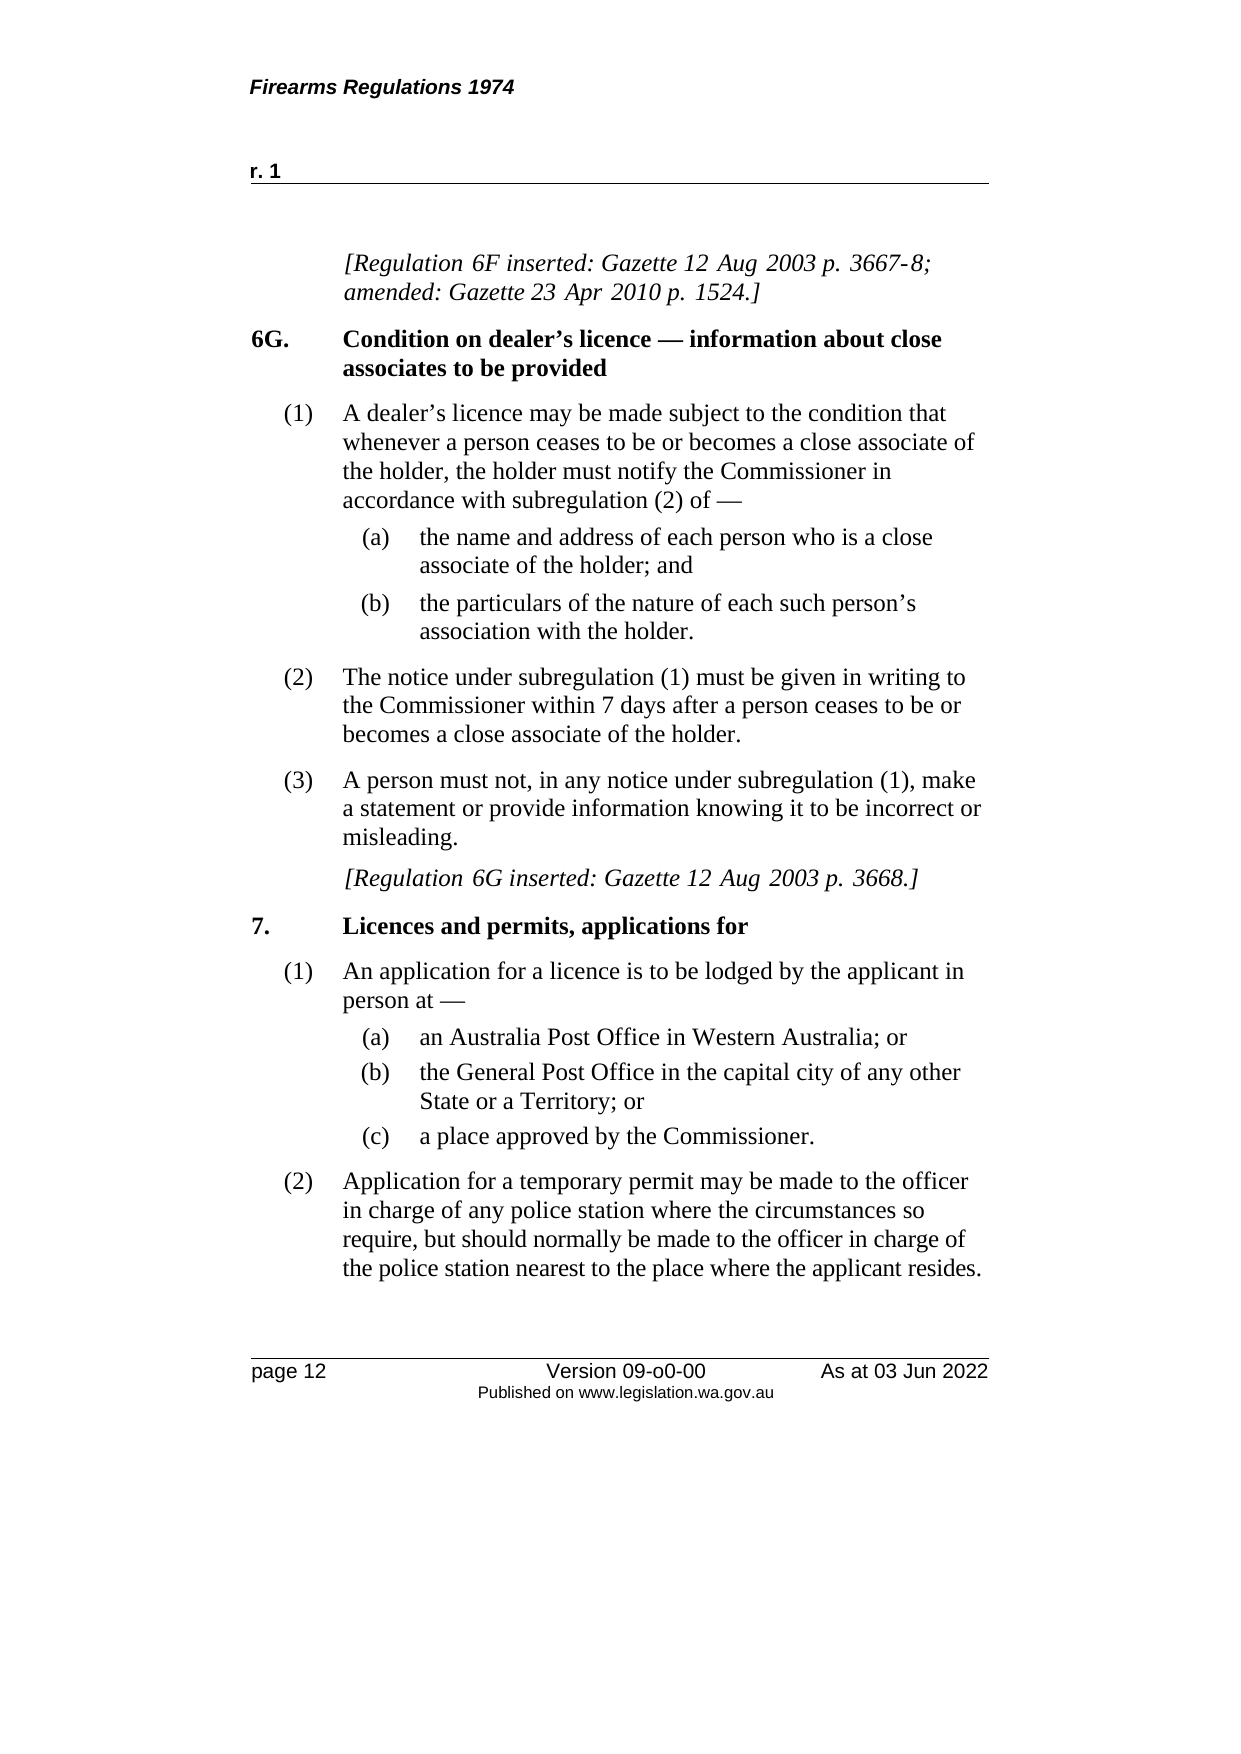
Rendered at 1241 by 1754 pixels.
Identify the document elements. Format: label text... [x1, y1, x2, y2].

text (2) The notice under subregulation (1) must be given in writing to the Commissioner within 7 days after a person ceases to be or becomes a close associate of the holder. [251, 662, 989, 748]
text (a) the name and address of each person who is a close associate of the holder; and [251, 522, 989, 579]
text (b) the particulars of the nature of each such person’s association with the holder. [251, 588, 989, 645]
text [Regulation 6F inserted: Gazette 12 Aug 2003 p. 3667-8; amended: Gazette 23 Apr 2010 p. 1524.] [251, 248, 989, 306]
text (a) an Australia Post Office in Western Australia; or [251, 1022, 989, 1051]
subtitle 7. Licences and permits, applications for [251, 911, 989, 940]
text [Regulation 6G inserted: Gazette 12 Aug 2003 p. 3668.] [251, 863, 989, 892]
text (3) A person must not, in any notice under subregulation (1), make a statement or provide information knowing it to be incorrect or misleading. [251, 765, 989, 851]
text (b) the General Post Office in the capital city of any other State or a Territory; or [251, 1057, 989, 1115]
text (2) Application for a temporary permit may be made to the officer in charge of any police station where the circumstances so require, but should normally be made to the officer in charge of the police station nearest to the place where the applicant resides. [251, 1166, 989, 1281]
text (1) A dealer’s licence may be made subject to the condition that whenever a person ceases to be or becomes a close associate of the holder, the holder must notify the Commissioner in accordance with subregulation (2) of — [251, 398, 989, 513]
subtitle 6G. Condition on dealer’s licence — information about close associates to be provided [251, 324, 989, 382]
text (1) An application for a licence is to be lodged by the applicant in person at — [251, 956, 989, 1014]
text (c) a place approved by the Commissioner. [251, 1121, 989, 1150]
